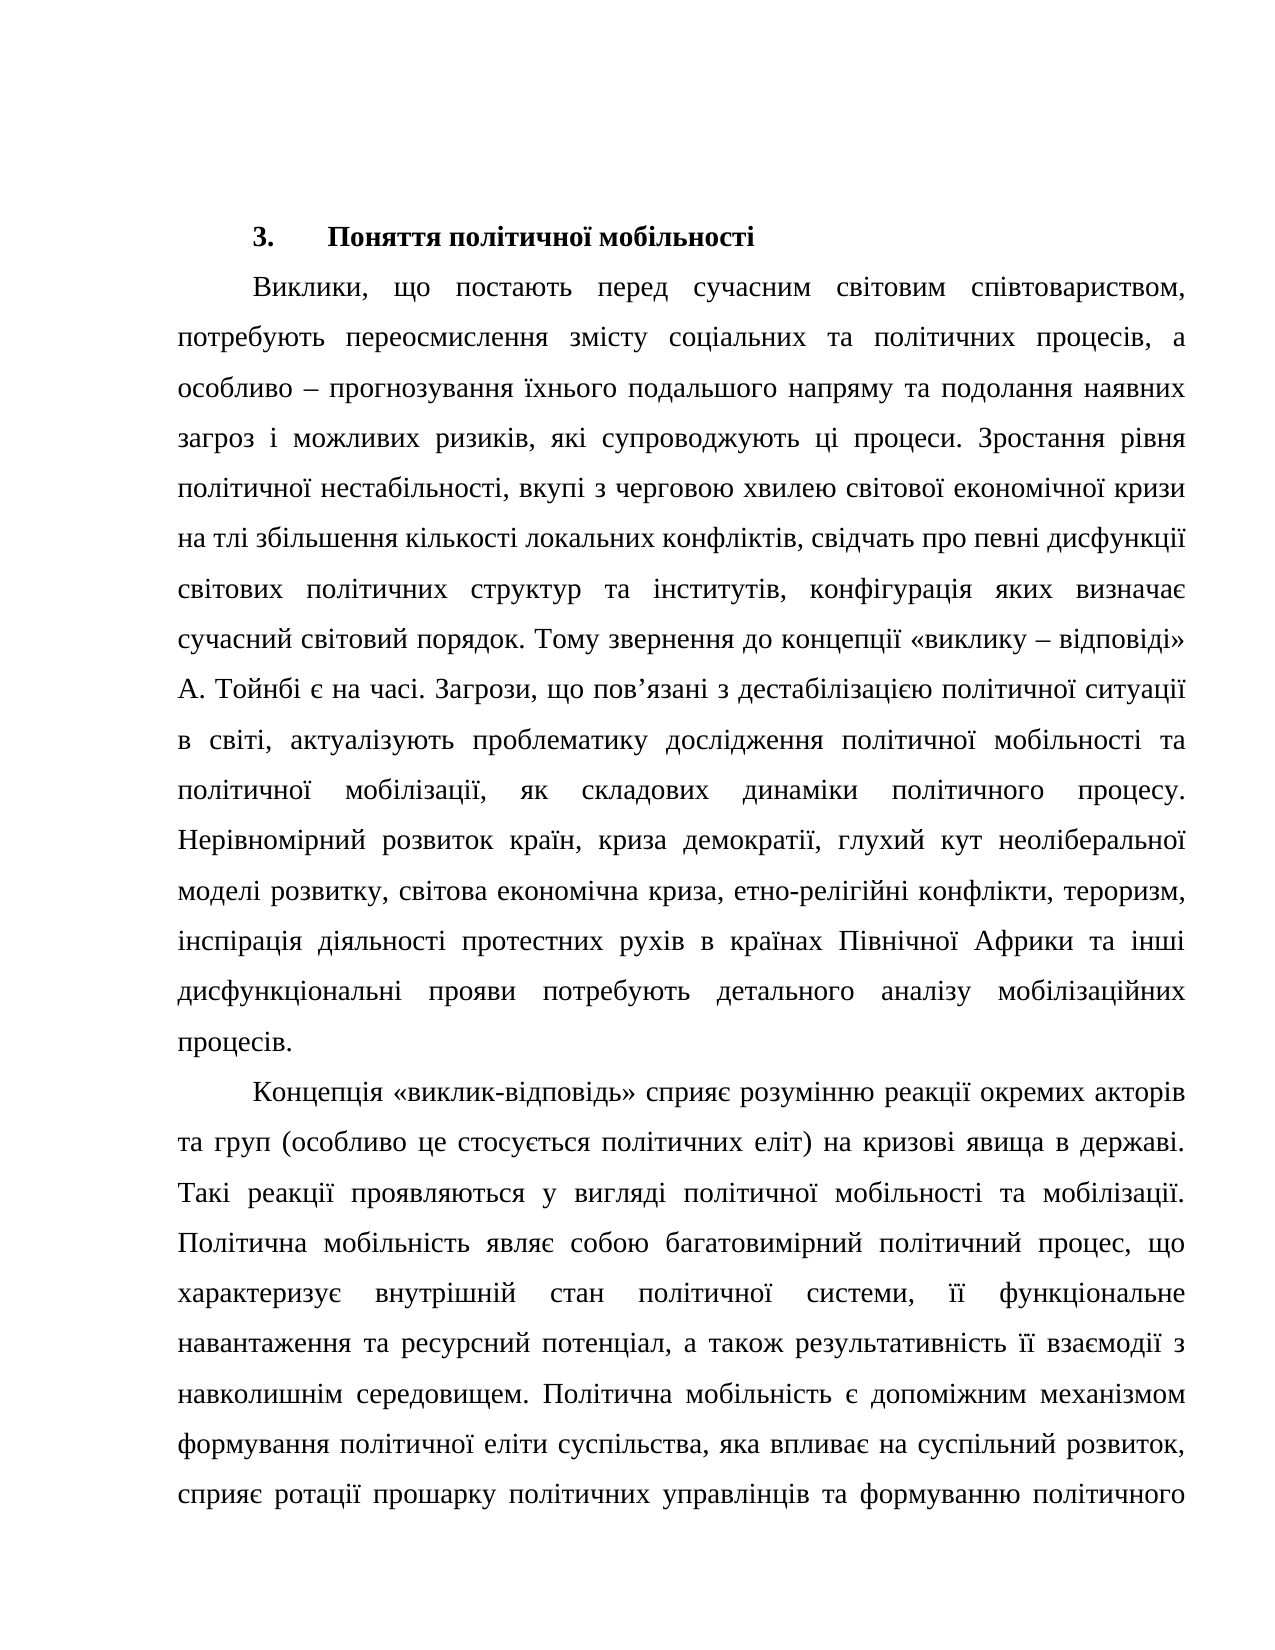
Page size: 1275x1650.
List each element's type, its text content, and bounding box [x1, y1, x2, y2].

text Виклики, що постають перед сучасним світовим співтовариством, потребують переосмислення змісту соціальних та політичних процесів, а особливо – прогнозування їхнього подальшого напряму та подолання наявних загроз і можливих ризиків, які супроводжують ці процеси. Зростання рівня політичної нестабільності, вкупі з черговою хвилею світової економічної кризи на тлі збільшення кількості локальних конфліктів, свідчать про певні дисфункції світових політичних структур та інститутів, конфігурація яких визначає сучасний світовий порядок. Тому звернення до концепції «виклику – відповіді» А. Тойнбі є на часі. Загрози, що пов’язані з дестабілізацією політичної ситуації в світі, актуалізують проблематику дослідження політичної мобільності та політичної мобілізації, як складових динаміки політичного процесу. Нерівномірний розвиток країн, криза демократії, глухий кут неоліберальної моделі розвитку, світова економічна криза, етно-релігійні конфлікти, тероризм, інспірація діяльності протестних рухів в країнах Північної Африки та інші дисфункціональні прояви потребують детального аналізу мобілізаційних процесів. [177, 269, 1186, 1057]
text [177, 1074, 1186, 1510]
list Поняття політичної мобільності [177, 219, 1186, 252]
